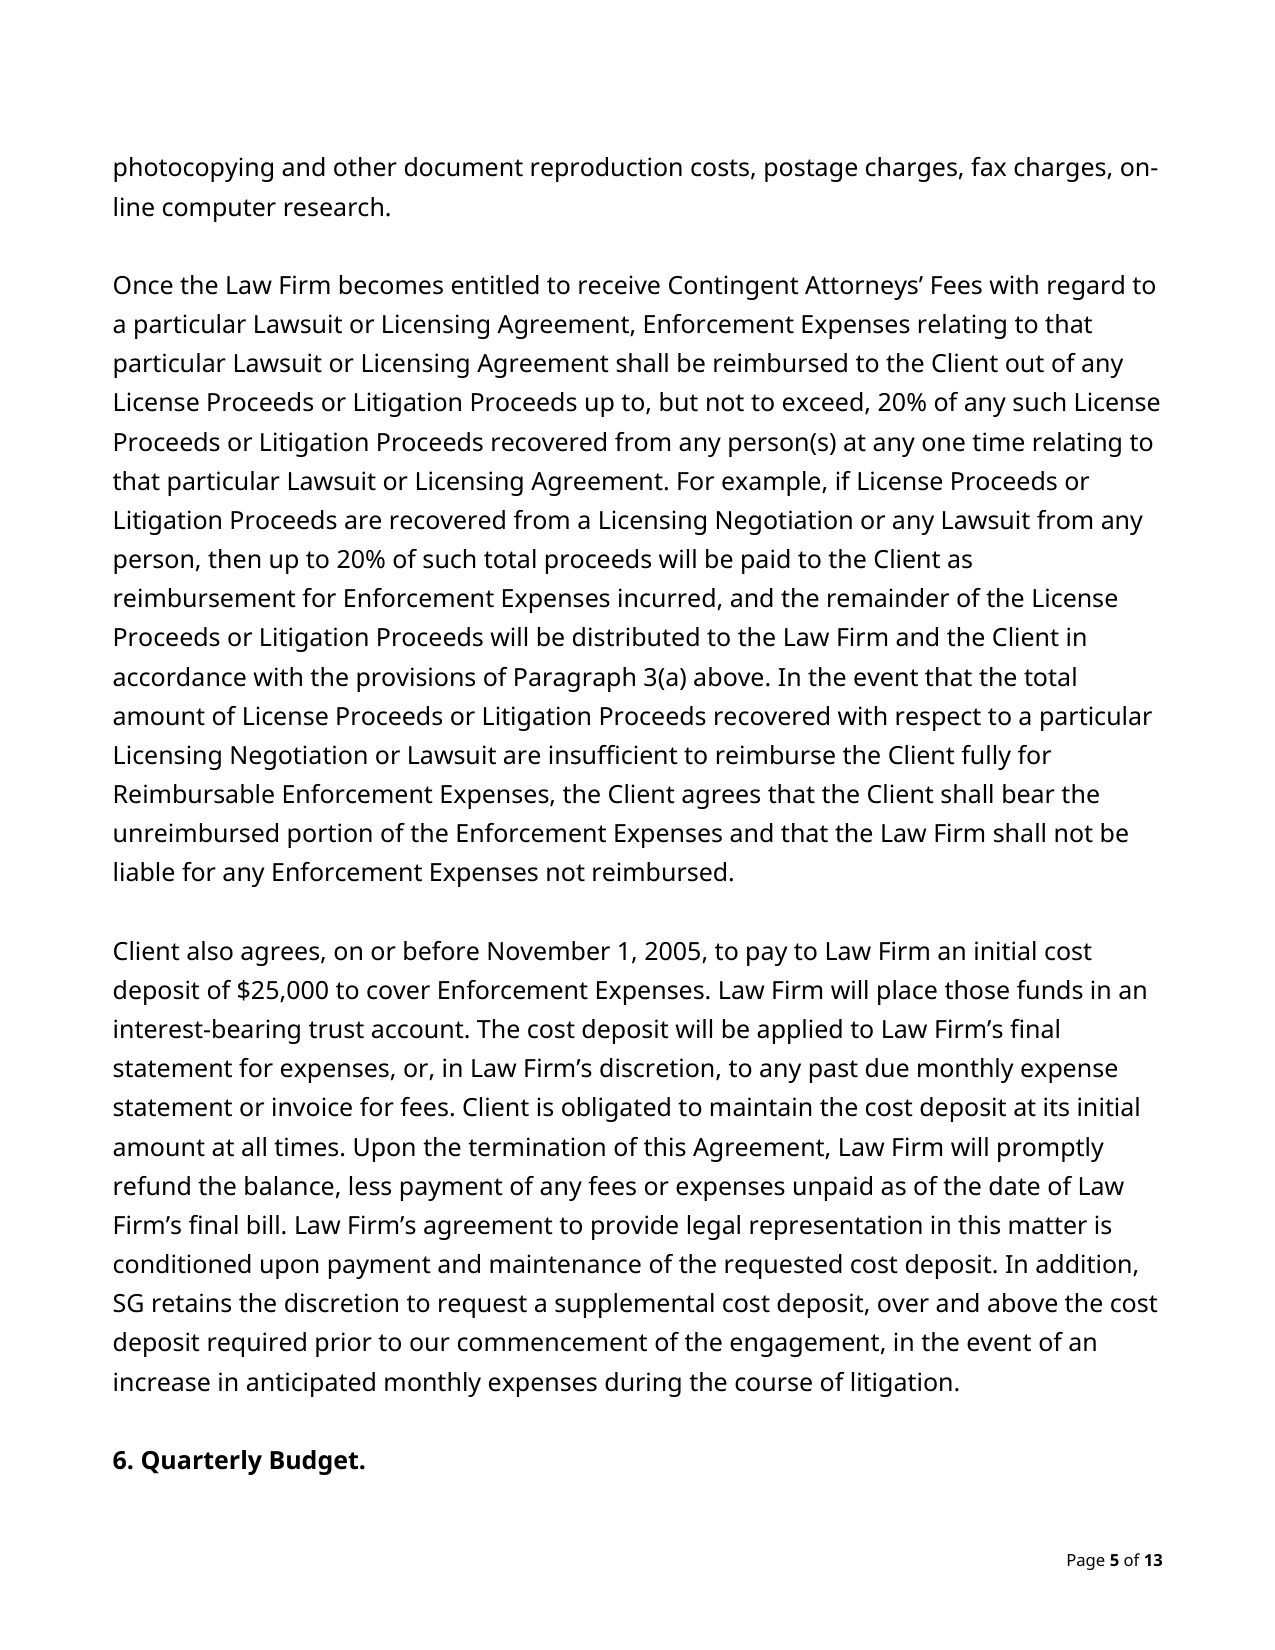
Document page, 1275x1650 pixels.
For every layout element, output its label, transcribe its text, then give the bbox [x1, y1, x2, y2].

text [112, 150, 1162, 223]
text 6. Quarterly Budget. [112, 1442, 1162, 1477]
text Once the Law Firm becomes entitled to receive Contingent Attorneys’ Fees with regard to a particular Lawsuit or Licensing Agreement, Enforcement Expenses relating to that particular Lawsuit or Licensing Agreement shall be reimbursed to the Client out of any License Proceeds or Litigation Proceeds up to, but not to exceed, 20% of any such License Proceeds or Litigation Proceeds recovered from any person(s) at any one time relating to that particular Lawsuit or Licensing Agreement. For example, if License Proceeds or Litigation Proceeds are recovered from a Licensing Negotiation or any Lawsuit from any person, then up to 20% of such total proceeds will be paid to the Client as reimbursement for Enforcement Expenses incurred, and the remainder of the License Proceeds or Litigation Proceeds will be distributed to the Law Firm and the Client in accordance with the provisions of Paragraph 3(a) above. In the event that the total amount of License Proceeds or Litigation Proceeds recovered with respect to a particular Licensing Negotiation or Lawsuit are insufficient to reimburse the Client fully for Reimbursable Enforcement Expenses, the Client agrees that the Client shall bear the unreimbursed portion of the Enforcement Expenses and that the Law Firm shall not be liable for any Enforcement Expenses not reimbursed. [112, 267, 1162, 889]
text Client also agrees, on or before November 1, 2005, to pay to Law Firm an initial cost deposit of $25,000 to cover Enforcement Expenses. Law Firm will place those funds in an interest-bearing trust account. The cost deposit will be applied to Law Firm’s final statement for expenses, or, in Law Firm’s discretion, to any past due monthly expense statement or invoice for fees. Client is obligated to maintain the cost deposit at its initial amount at all times. Upon the termination of this Agreement, Law Firm will promptly refund the balance, less payment of any fees or expenses unpaid as of the date of Law Firm’s final bill. Law Firm’s agreement to provide legal representation in this matter is conditioned upon payment and maintenance of the requested cost deposit. In addition, SG retains the discretion to request a supplemental cost deposit, over and above the cost deposit required prior to our commencement of the engagement, in the event of an increase in anticipated monthly expenses during the course of litigation. [112, 933, 1162, 1398]
